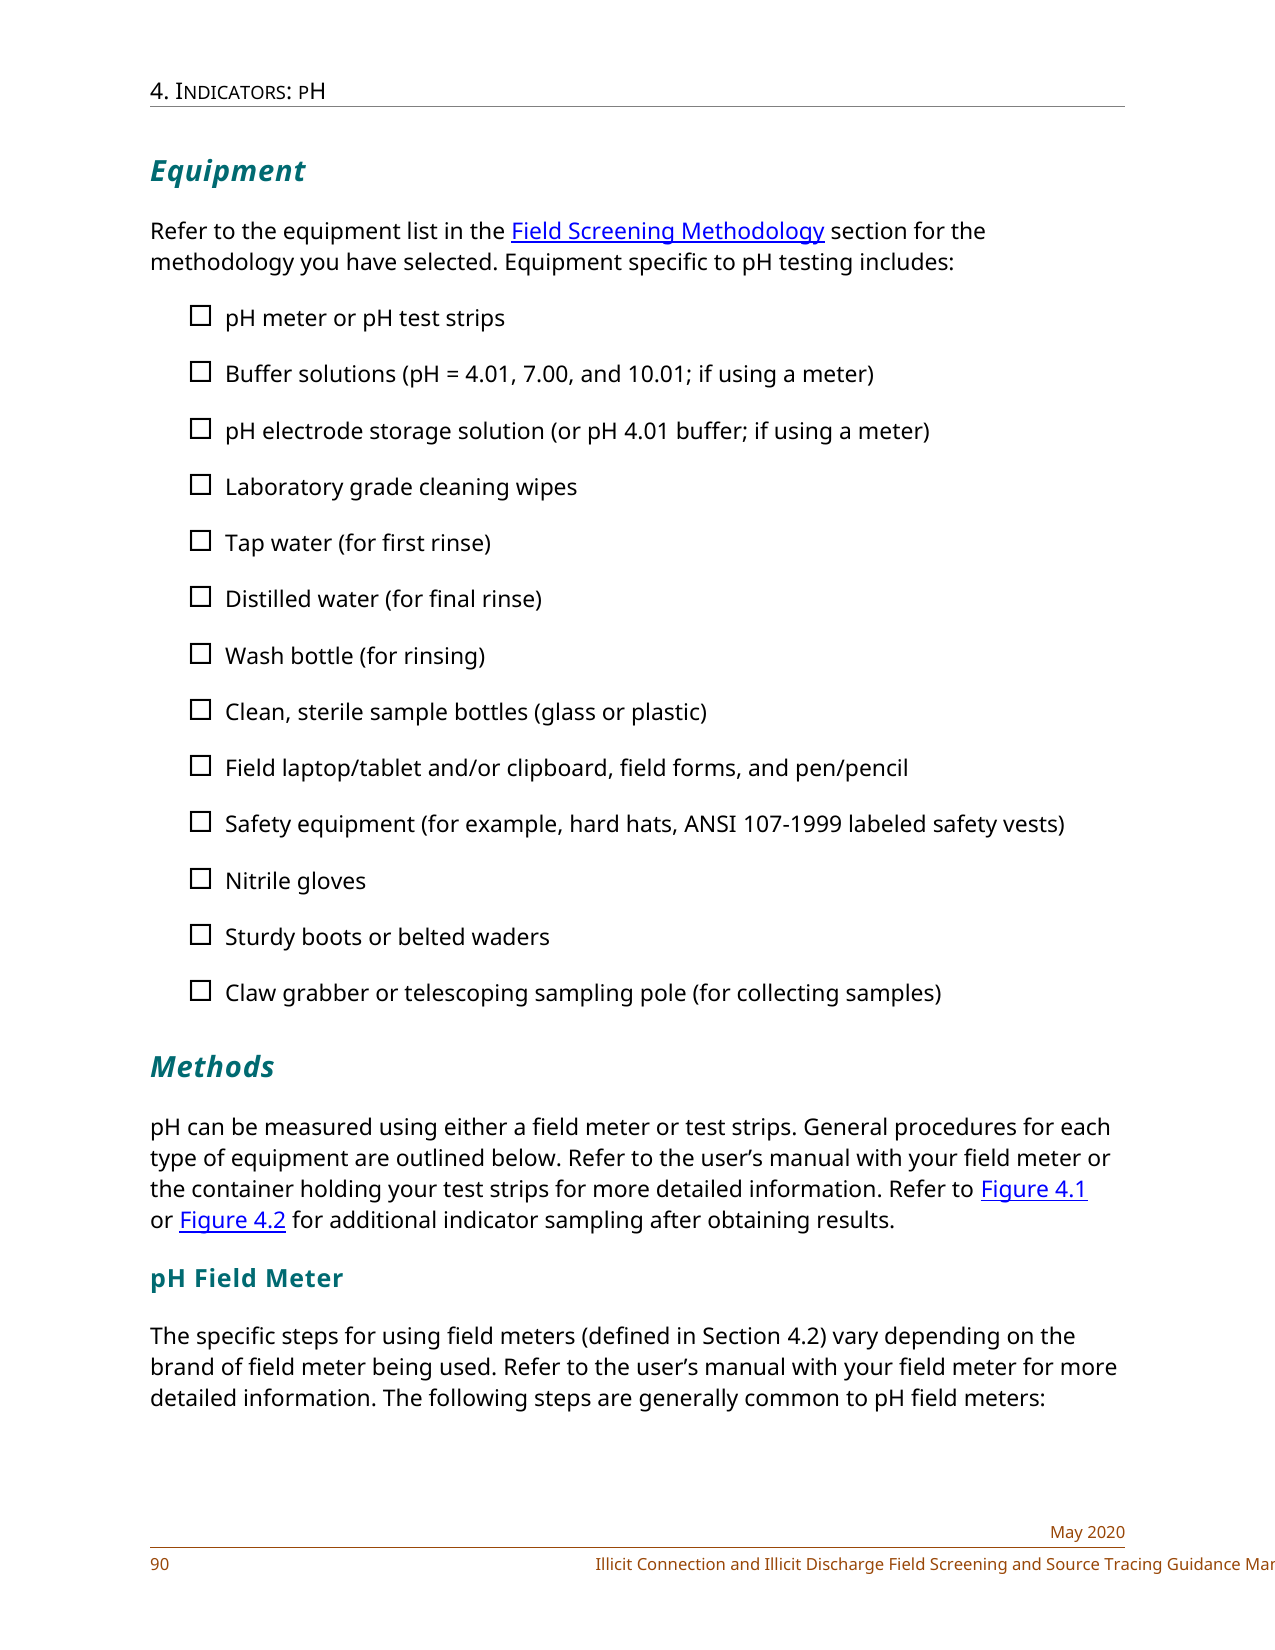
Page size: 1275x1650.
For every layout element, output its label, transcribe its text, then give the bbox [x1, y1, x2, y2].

subtitle Equipment [150, 150, 1125, 190]
text Refer to the equipment list in the Field Screening Methodology section for the methodology you have selected. Equipment specific to pH testing includes: [150, 215, 1125, 277]
text pH can be measured using either a field meter or test strips. General procedures for each type of equipment are outlined below. Refer to the user’s manual with your field meter or the container holding your test strips for more detailed information. Refer to Figure 4.1 or Figure 4.2 for additional indicator sampling after obtaining results. [150, 1111, 1125, 1236]
list Clean, sterile sample bottles (glass or plastic) [187, 696, 1125, 727]
list Safety equipment (for example, hard hats, ANSI 107-1999 labeled safety vests) [187, 808, 1125, 840]
list Distilled water (for final rinse) [187, 583, 1125, 615]
list Tap water (for first rinse) [187, 527, 1125, 558]
text The specific steps for using field meters (defined in Section 4.2) vary depending on the brand of field meter being used. Refer to the user’s manual with your field meter for more detailed information. The following steps are generally common to pH field meters: [150, 1320, 1125, 1413]
list Sturdy boots or belted waders [187, 921, 1125, 952]
subtitle pH Field Meter [150, 1261, 1125, 1295]
list Buffer solutions (pH = 4.01, 7.00, and 10.01; if using a meter) [187, 358, 1125, 390]
list Laboratory grade cleaning wipes [187, 471, 1125, 502]
list Wash bottle (for rinsing) [187, 640, 1125, 671]
list pH meter or pH test strips [187, 302, 1125, 333]
list Nitrile gloves [187, 865, 1125, 896]
subtitle Methods [150, 1046, 1125, 1086]
list Field laptop/tablet and/or clipboard, field forms, and pen/pencil [187, 752, 1125, 783]
list pH electrode storage solution (or pH 4.01 buffer; if using a meter) [187, 415, 1125, 446]
list Claw grabber or telescoping sampling pole (for collecting samples) [187, 977, 1125, 1008]
